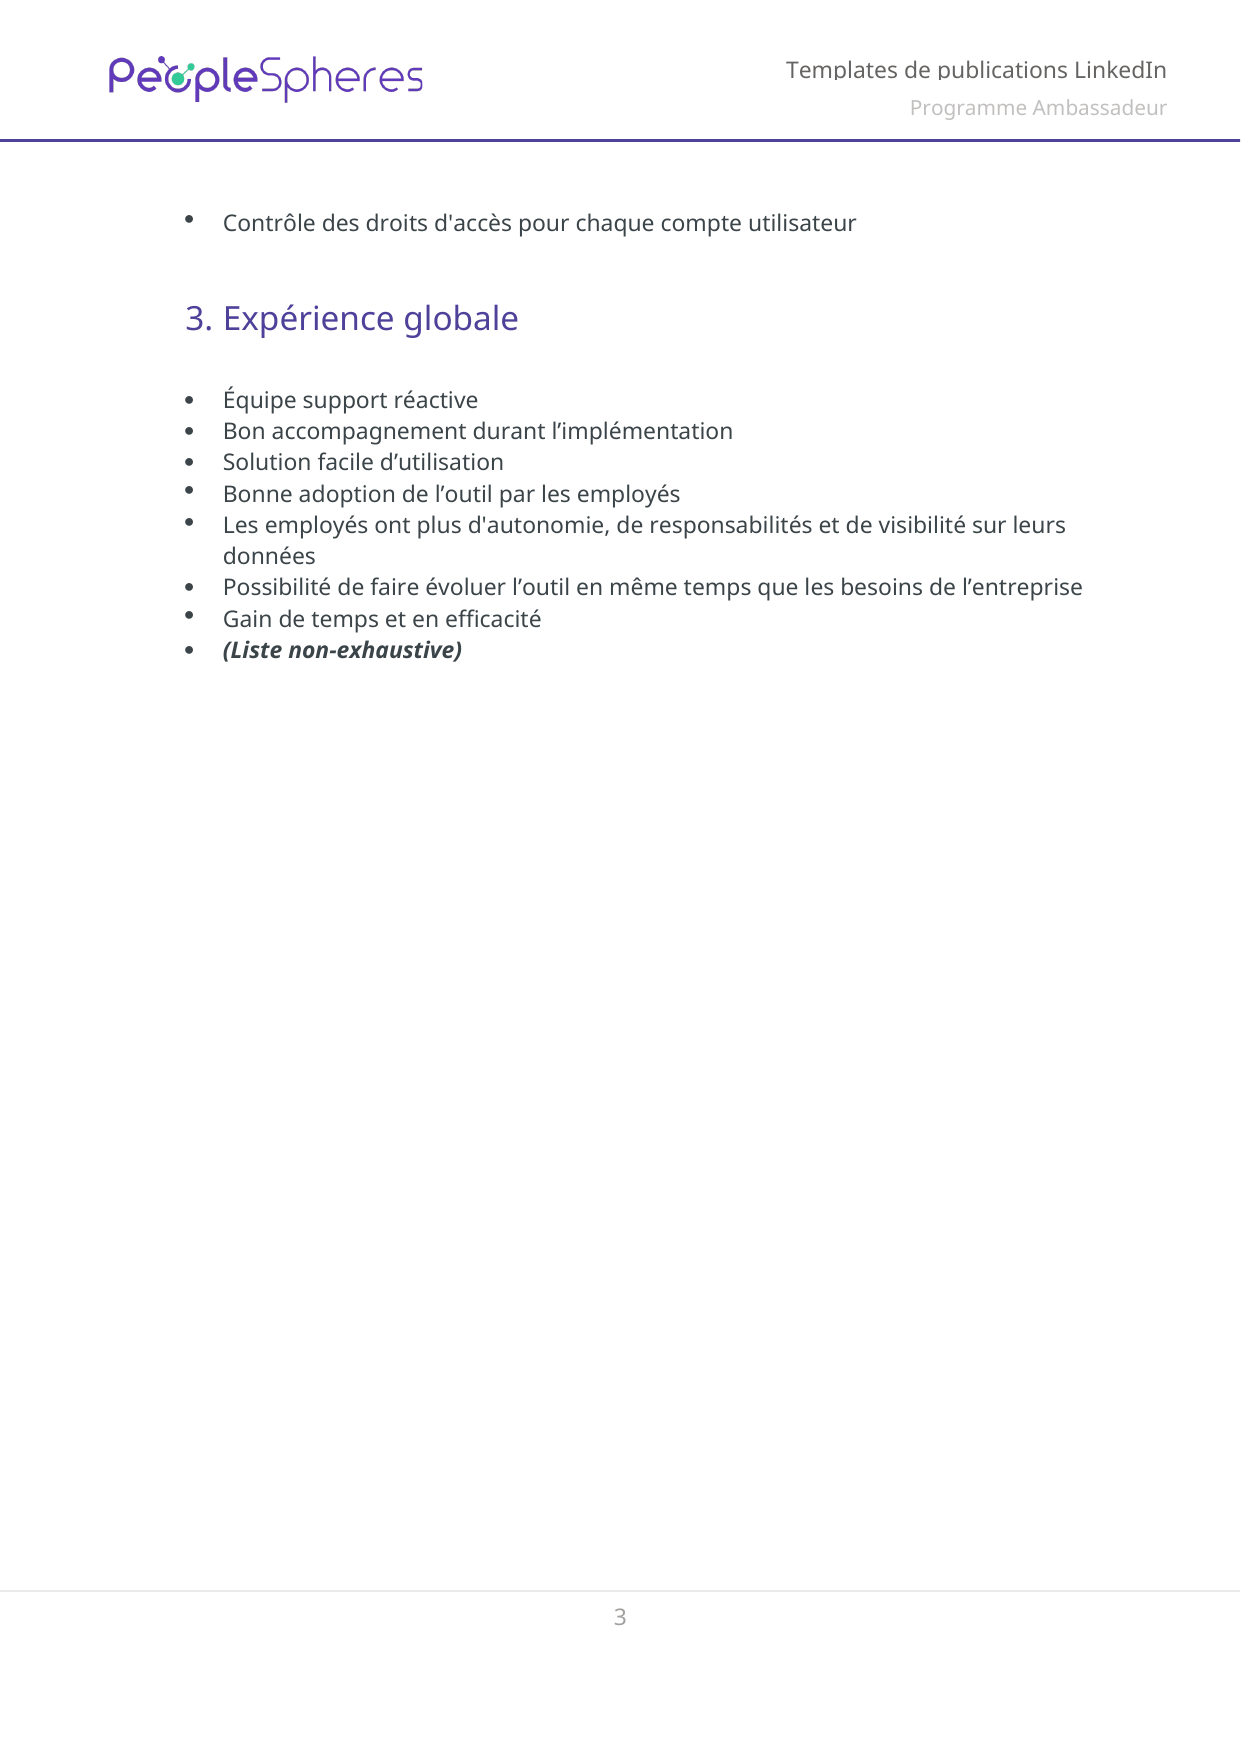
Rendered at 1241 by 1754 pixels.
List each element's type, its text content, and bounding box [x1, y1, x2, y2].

list (Liste non-exhaustive) [185, 634, 1092, 665]
list Contrôle des droits d'accès pour chaque compte utilisateur [185, 207, 1092, 238]
list Solution facile d’utilisation [185, 446, 1092, 477]
list Les employés ont plus d'autonomie, de responsabilités et de visibilité sur leurs données [185, 509, 1092, 571]
subtitle Expérience globale [185, 295, 1092, 340]
list Bonne adoption de l’outil par les employés [185, 477, 1092, 509]
list Bon accompagnement durant l’implémentation [185, 415, 1092, 446]
picture [109, 56, 423, 103]
list Possibilité de faire évoluer l’outil en même temps que les besoins de l’entreprise [185, 571, 1092, 602]
list Équipe support réactive [185, 384, 1092, 415]
list Gain de temps et en efficacité [185, 602, 1092, 634]
